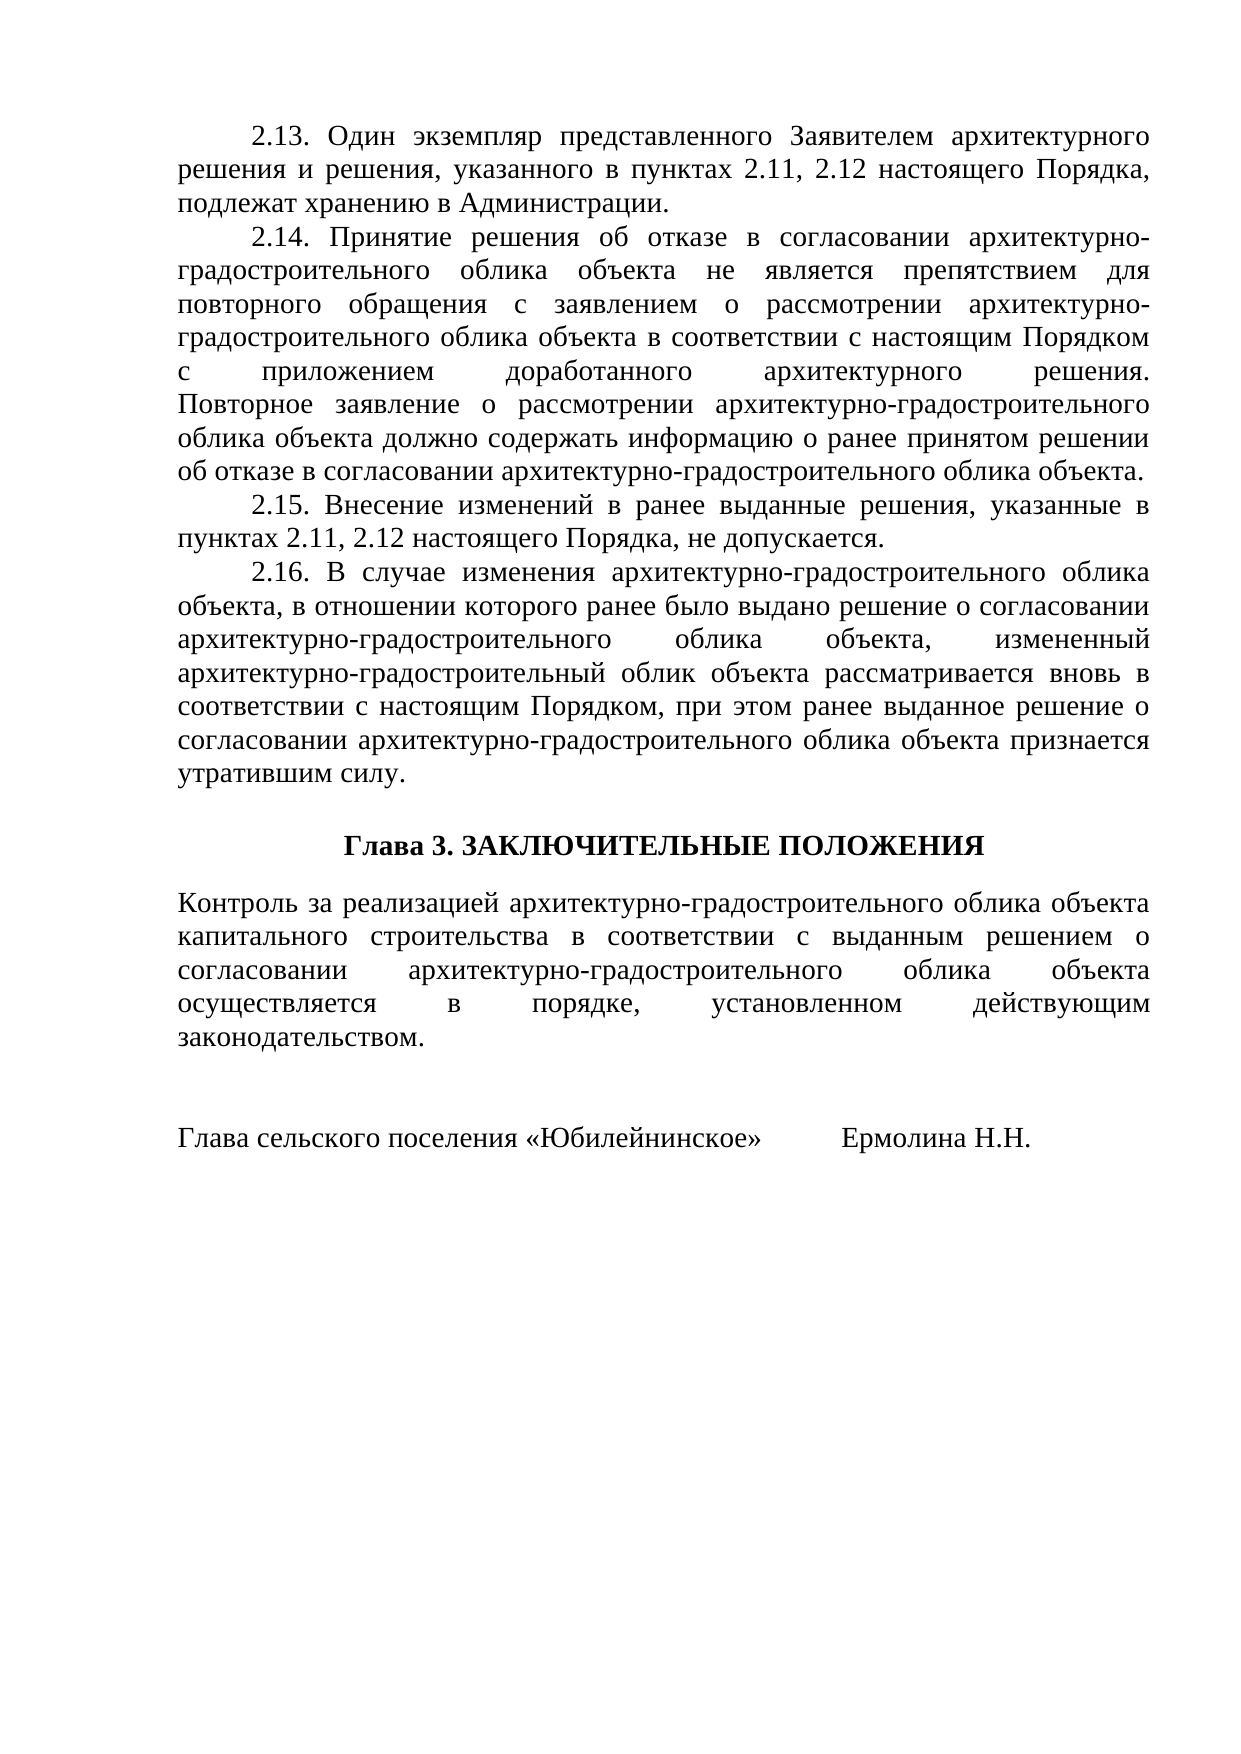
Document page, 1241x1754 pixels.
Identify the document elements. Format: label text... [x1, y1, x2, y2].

text Глава сельского поселения «Юбилейнинское» Ермолина Н.Н. [177, 1120, 1152, 1153]
text 2.16. В случае изменения архитектурно-градостроительного облика объекта, в отношении которого ранее было выдано решение о согласовании архитектурно-градостроительного облика объекта, измененный архитектурно-градостроительный облик объекта рассматривается вновь в соответствии с настоящим Порядком, при этом ранее выданное решение о согласовании архитектурно-градостроительного облика объекта признается утратившим силу. [177, 554, 1152, 789]
text 2.14. Принятие решения об отказе в согласовании архитектурно-градостроительного облика объекта не является препятствием для повторного обращения с заявлением о рассмотрении архитектурно-градостроительного облика объекта в соответствии с настоящим Порядком с приложением доработанного архитектурного решения. Повторное заявление о рассмотрении архитектурно-градостроительного облика объекта должно содержать информацию о ранее принятом решении об отказе в согласовании архитектурно-градостроительного облика объекта. [177, 219, 1152, 487]
text Контроль за реализацией архитектурно-градостроительного облика объекта капитального строительства в соответствии с выданным решением о согласовании архитектурно-градостроительного облика объекта осуществляется в порядке, установленном действующим законодательством. [177, 885, 1152, 1053]
subtitle Глава 3. ЗАКЛЮЧИТЕЛЬНЫЕ ПОЛОЖЕНИЯ [177, 828, 1152, 862]
text 2.15. Внесение изменений в ранее выданные решения, указанные в пунктах 2.11, 2.12 настоящего Порядка, не допускается. [177, 487, 1152, 554]
text 2.13. Один экземпляр представленного Заявителем архитектурного решения и решения, указанного в пунктах 2.11, 2.12 настоящего Порядка, подлежат хранению в Администрации. [177, 118, 1152, 219]
